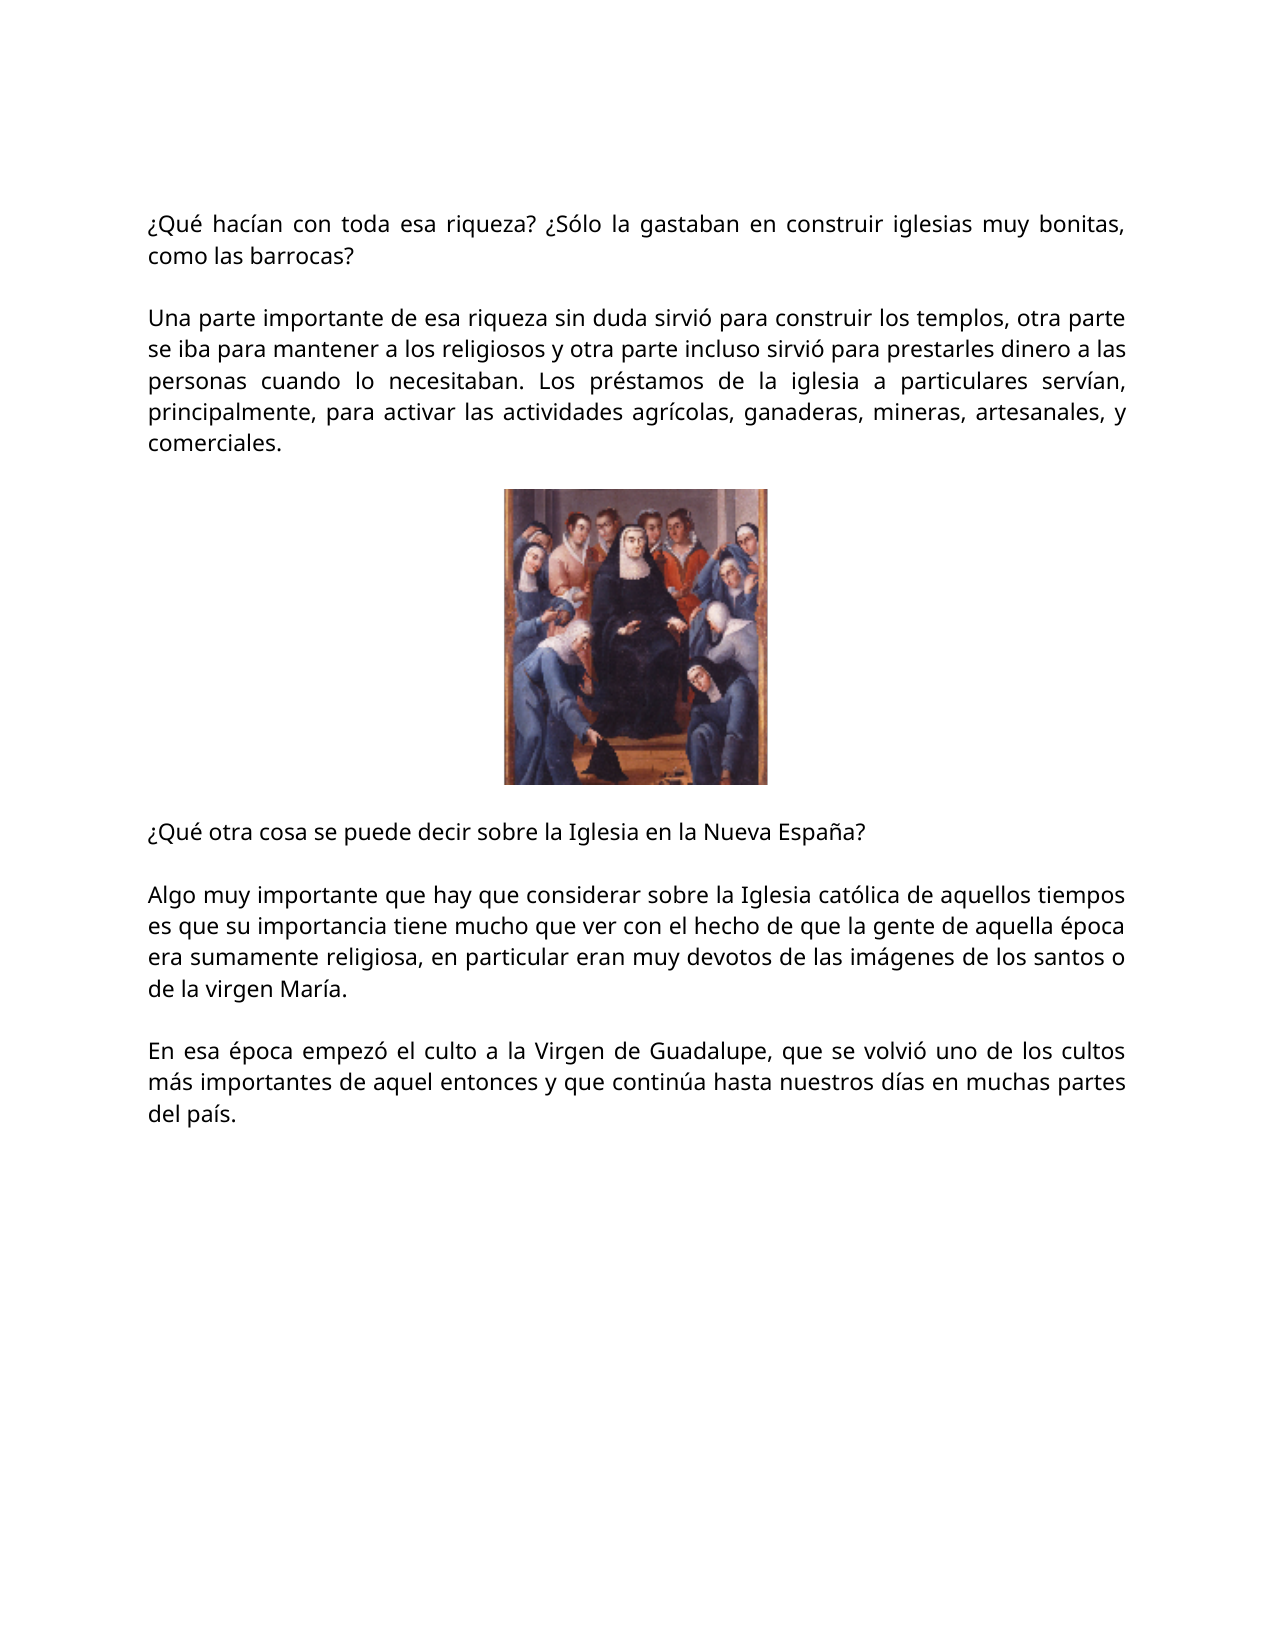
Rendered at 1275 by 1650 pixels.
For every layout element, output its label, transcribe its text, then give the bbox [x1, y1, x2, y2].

text ¿Qué otra cosa se puede decir sobre la Iglesia en la Nueva España? [148, 816, 1127, 847]
text Una parte importante de esa riqueza sin duda sirvió para construir los templos, otra parte se iba para mantener a los religiosos y otra parte incluso sirvió para prestarles dinero a las personas cuando lo necesitaban. Los préstamos de la iglesia a particulares servían, principalmente, para activar las actividades agrícolas, ganaderas, mineras, artesanales, y comerciales. [148, 302, 1127, 458]
picture [375, 489, 901, 785]
text En esa época empezó el culto a la Virgen de Guadalupe, que se volvió uno de los cultos más importantes de aquel entonces y que continúa hasta nuestros días en muchas partes del país. [148, 1035, 1127, 1129]
text Algo muy importante que hay que considerar sobre la Iglesia católica de aquellos tiempos es que su importancia tiene mucho que ver con el hecho de que la gente de aquella época era sumamente religiosa, en particular eran muy devotos de las imágenes de los santos o de la virgen María. [148, 879, 1127, 1004]
text ¿Qué hacían con toda esa riqueza? ¿Sólo la gastaban en construir iglesias muy bonitas, como las barrocas? [148, 208, 1127, 271]
